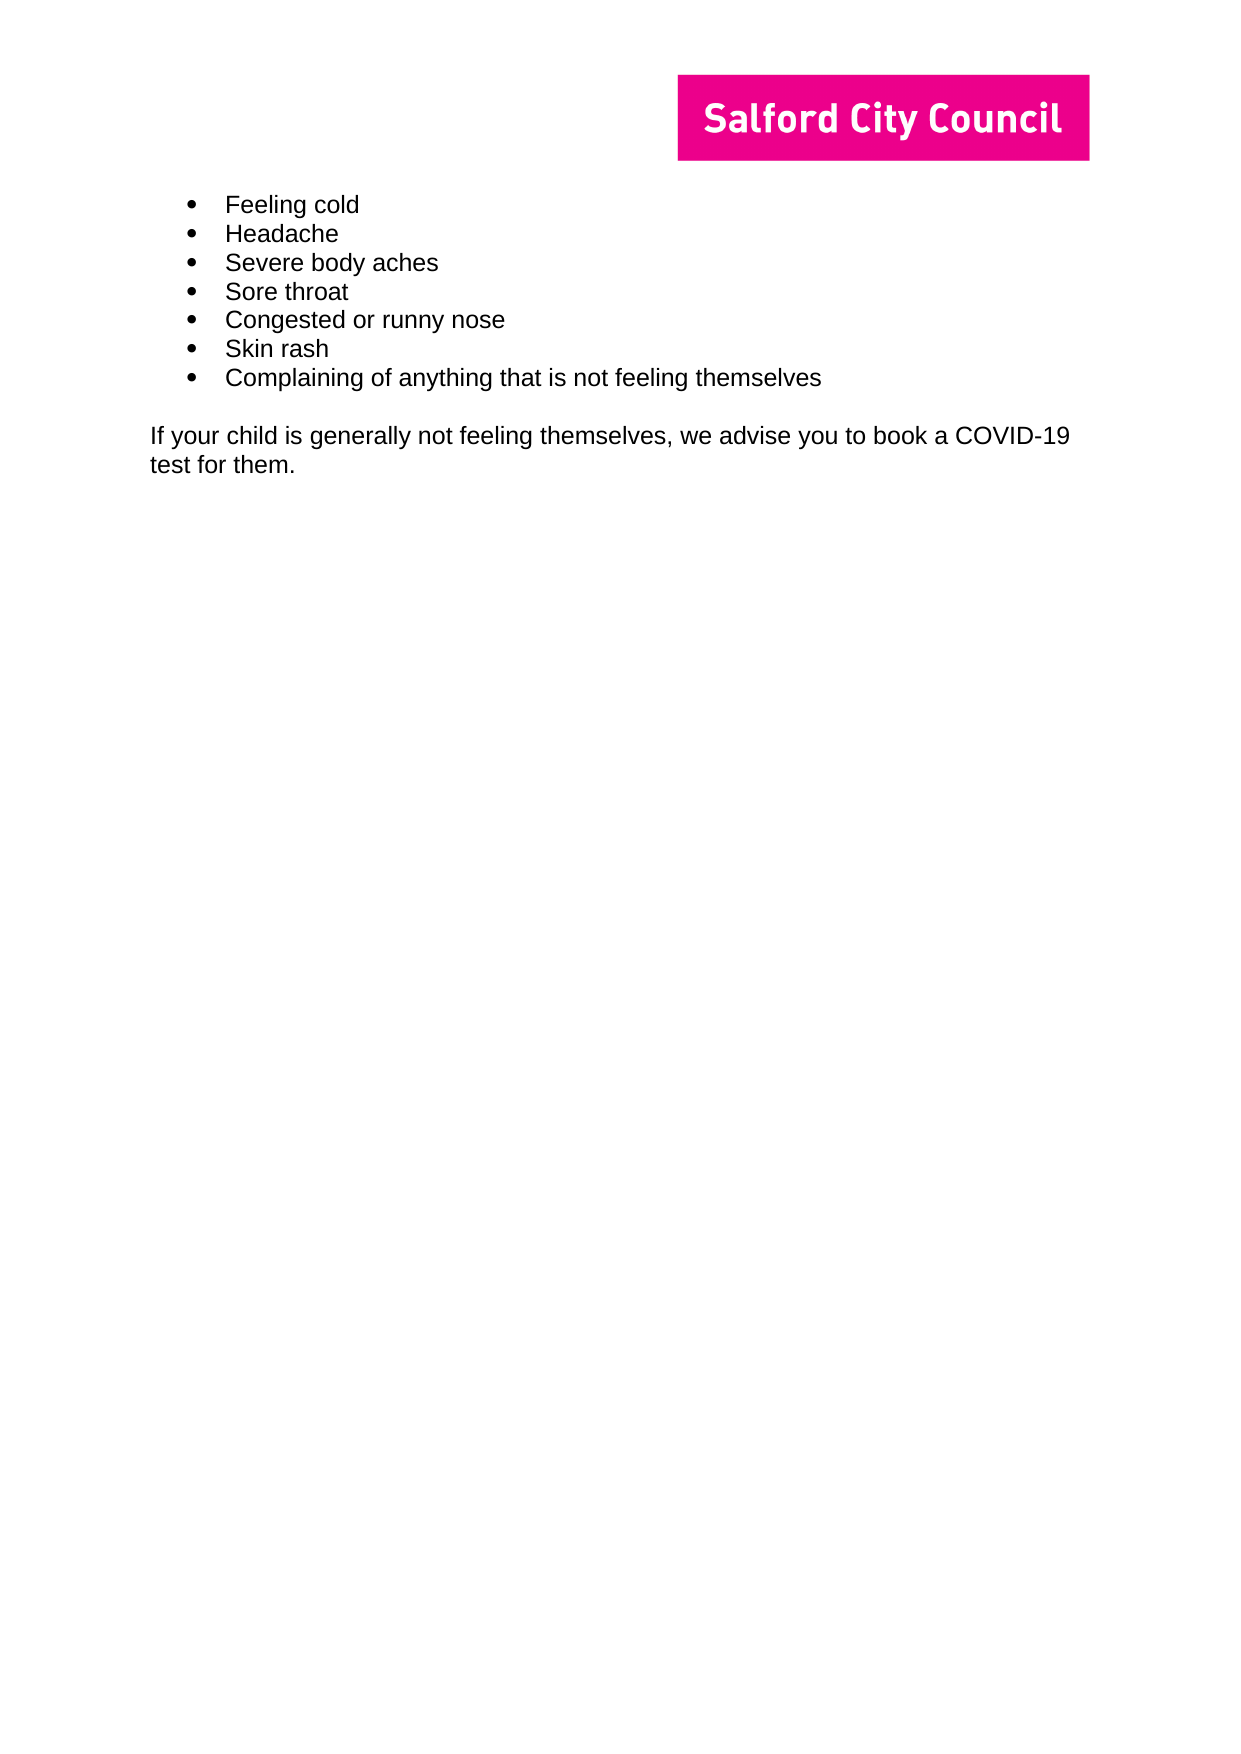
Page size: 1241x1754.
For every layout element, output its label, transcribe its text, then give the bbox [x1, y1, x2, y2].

list Headache [187, 219, 1090, 248]
list Skin rash [187, 334, 1090, 363]
picture [676, 73, 1091, 162]
list Severe body aches [187, 248, 1090, 277]
list Sore throat [187, 277, 1090, 306]
text If your child is generally not feeling themselves, we advise you to book a COVID-19 test for them. [150, 421, 1090, 478]
list Congested or runny nose [187, 306, 1090, 334]
list Complaining of anything that is not feeling themselves [187, 363, 1090, 392]
list Feeling cold [187, 190, 1090, 219]
